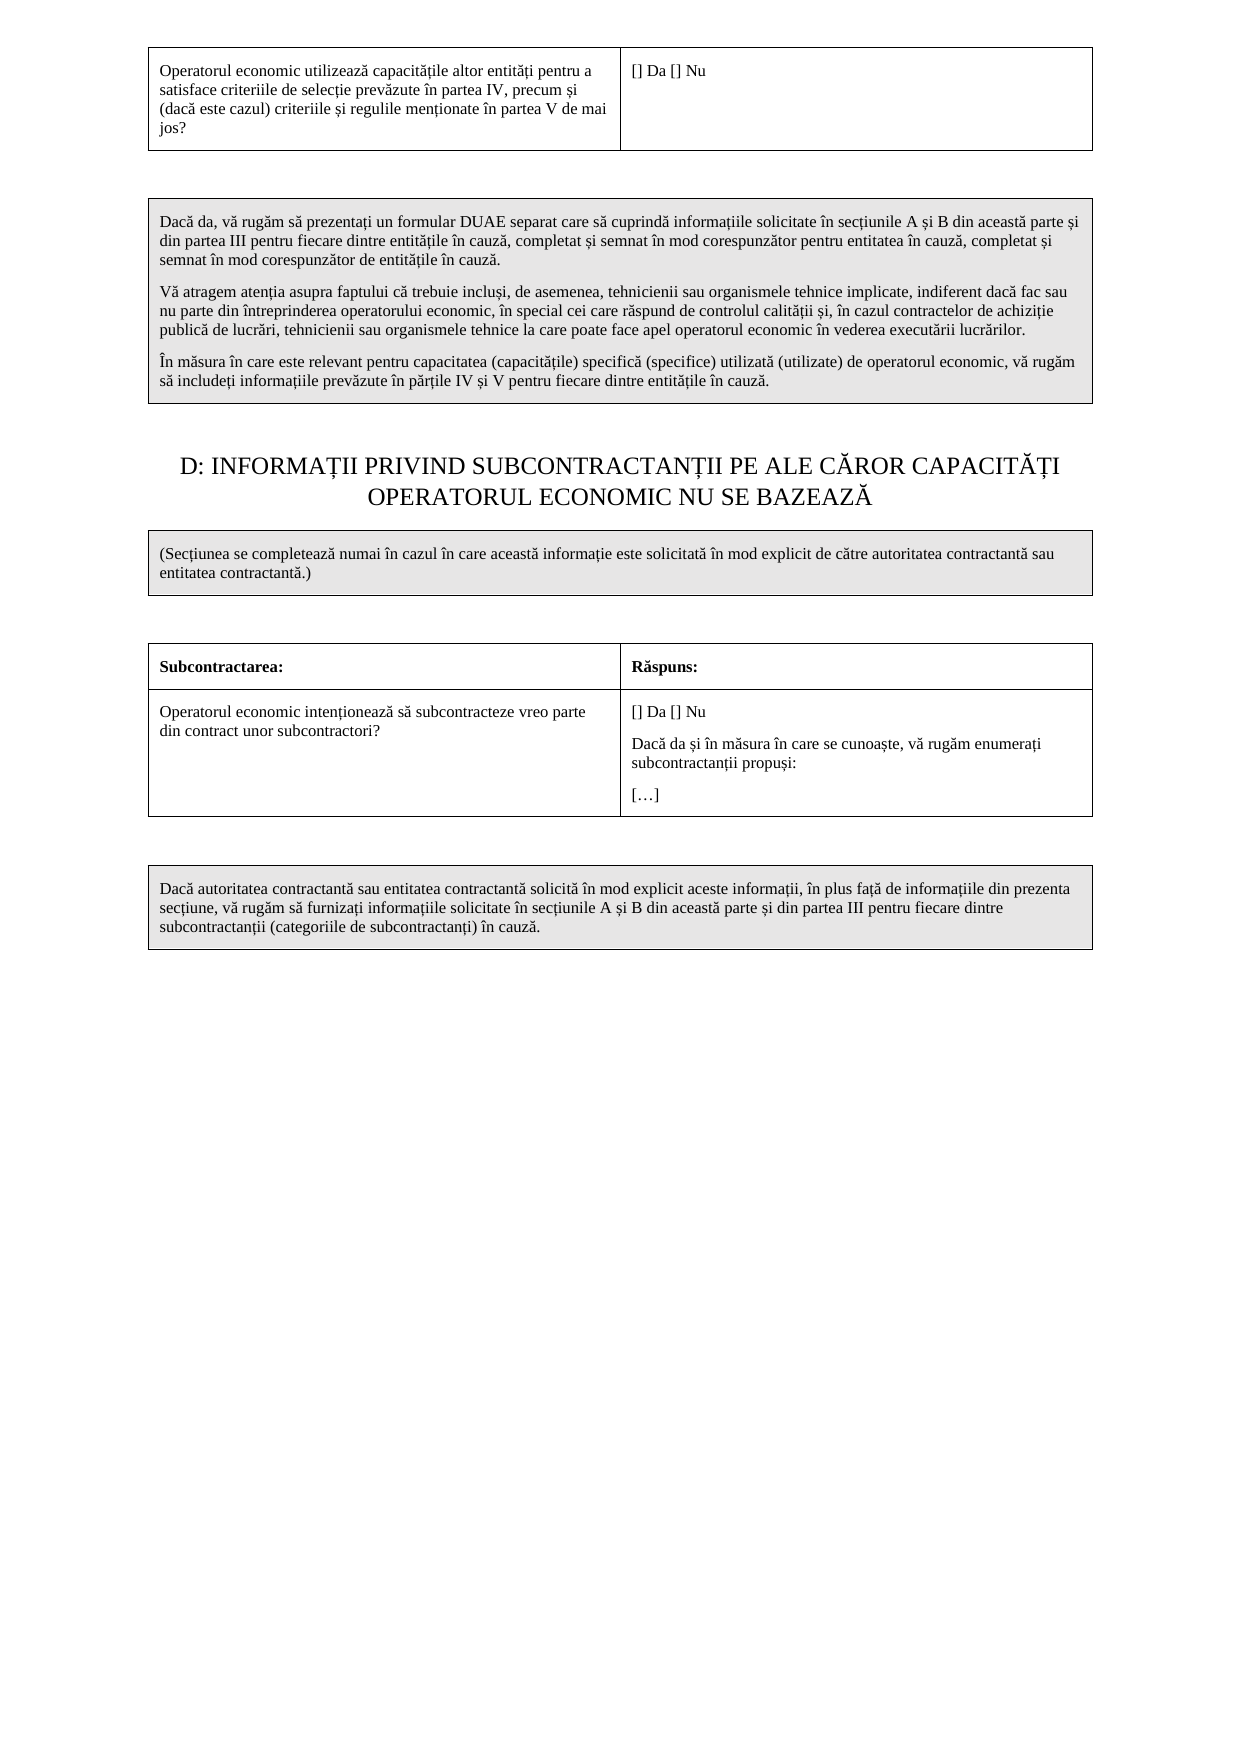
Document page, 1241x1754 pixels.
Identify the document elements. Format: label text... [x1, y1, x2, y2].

text D: INFORMAȚII PRIVIND SUBCONTRACTANȚII PE ALE CĂROR CAPACITĂȚI OPERATORUL ECONOMIC NU SE BAZEAZĂ [148, 451, 1093, 511]
table_header Subcontractarea: [149, 644, 620, 688]
table_cell Operatorul economic utilizează capacitățile altor entități pentru a satisface criteriile de selecție prevăzute în partea IV, precum și (dacă este cazul) criteriile și regulile menționate în partea V de mai jos? [149, 48, 620, 149]
table_header Dacă autoritatea contractantă sau entitatea contractantă solicită în mod explicit aceste informații, în plus față de informațiile din prezenta secțiune, vă rugăm să furnizați informațiile solicitate în secțiunile A și B din această parte și din partea III pentru fiecare dintre subcontractanții (categoriile de subcontractanți) în cauză. [149, 866, 1092, 948]
table_cell [] Da [] Nu Dacă da și în măsura în care se cunoaște, vă rugăm enumerați subcontractanții propuși: […] [621, 690, 1092, 816]
table_header (Secțiunea se completează numai în cazul în care această informație este solicitată în mod explicit de către autoritatea contractantă sau entitatea contractantă.) [149, 531, 1092, 594]
table_header Răspuns: [621, 644, 1092, 688]
table_cell [] Da [] Nu [621, 48, 1092, 149]
table_cell Operatorul economic intenționează să subcontracteze vreo parte din contract unor subcontractori? [149, 690, 620, 816]
table_header Dacă da, vă rugăm să prezentați un formular DUAE separat care să cuprindă informațiile solicitate în secțiunile A și B din această parte și din partea III pentru fiecare dintre entitățile în cauză, completat și semnat în mod corespunzător pentru entitatea în cauză, completat și semnat în mod corespunzător de entitățile în cauză. Vă atragem atenția asupra faptului că trebuie incluși, de asemenea, tehnicienii sau organismele tehnice implicate, indiferent dacă fac sau nu parte din întreprinderea operatorului economic, în special cei care răspund de controlul calității și, în cazul contractelor de achiziție publică de lucrări, tehnicienii sau organismele tehnice la care poate face apel operatorul economic în vederea executării lucrărilor. În măsura în care este relevant pentru capacitatea (capacitățile) specifică (specifice) utilizată (utilizate) de operatorul economic, vă rugăm să includeți informațiile prevăzute în părțile IV și V pentru fiecare dintre entitățile în cauză. [149, 199, 1092, 403]
